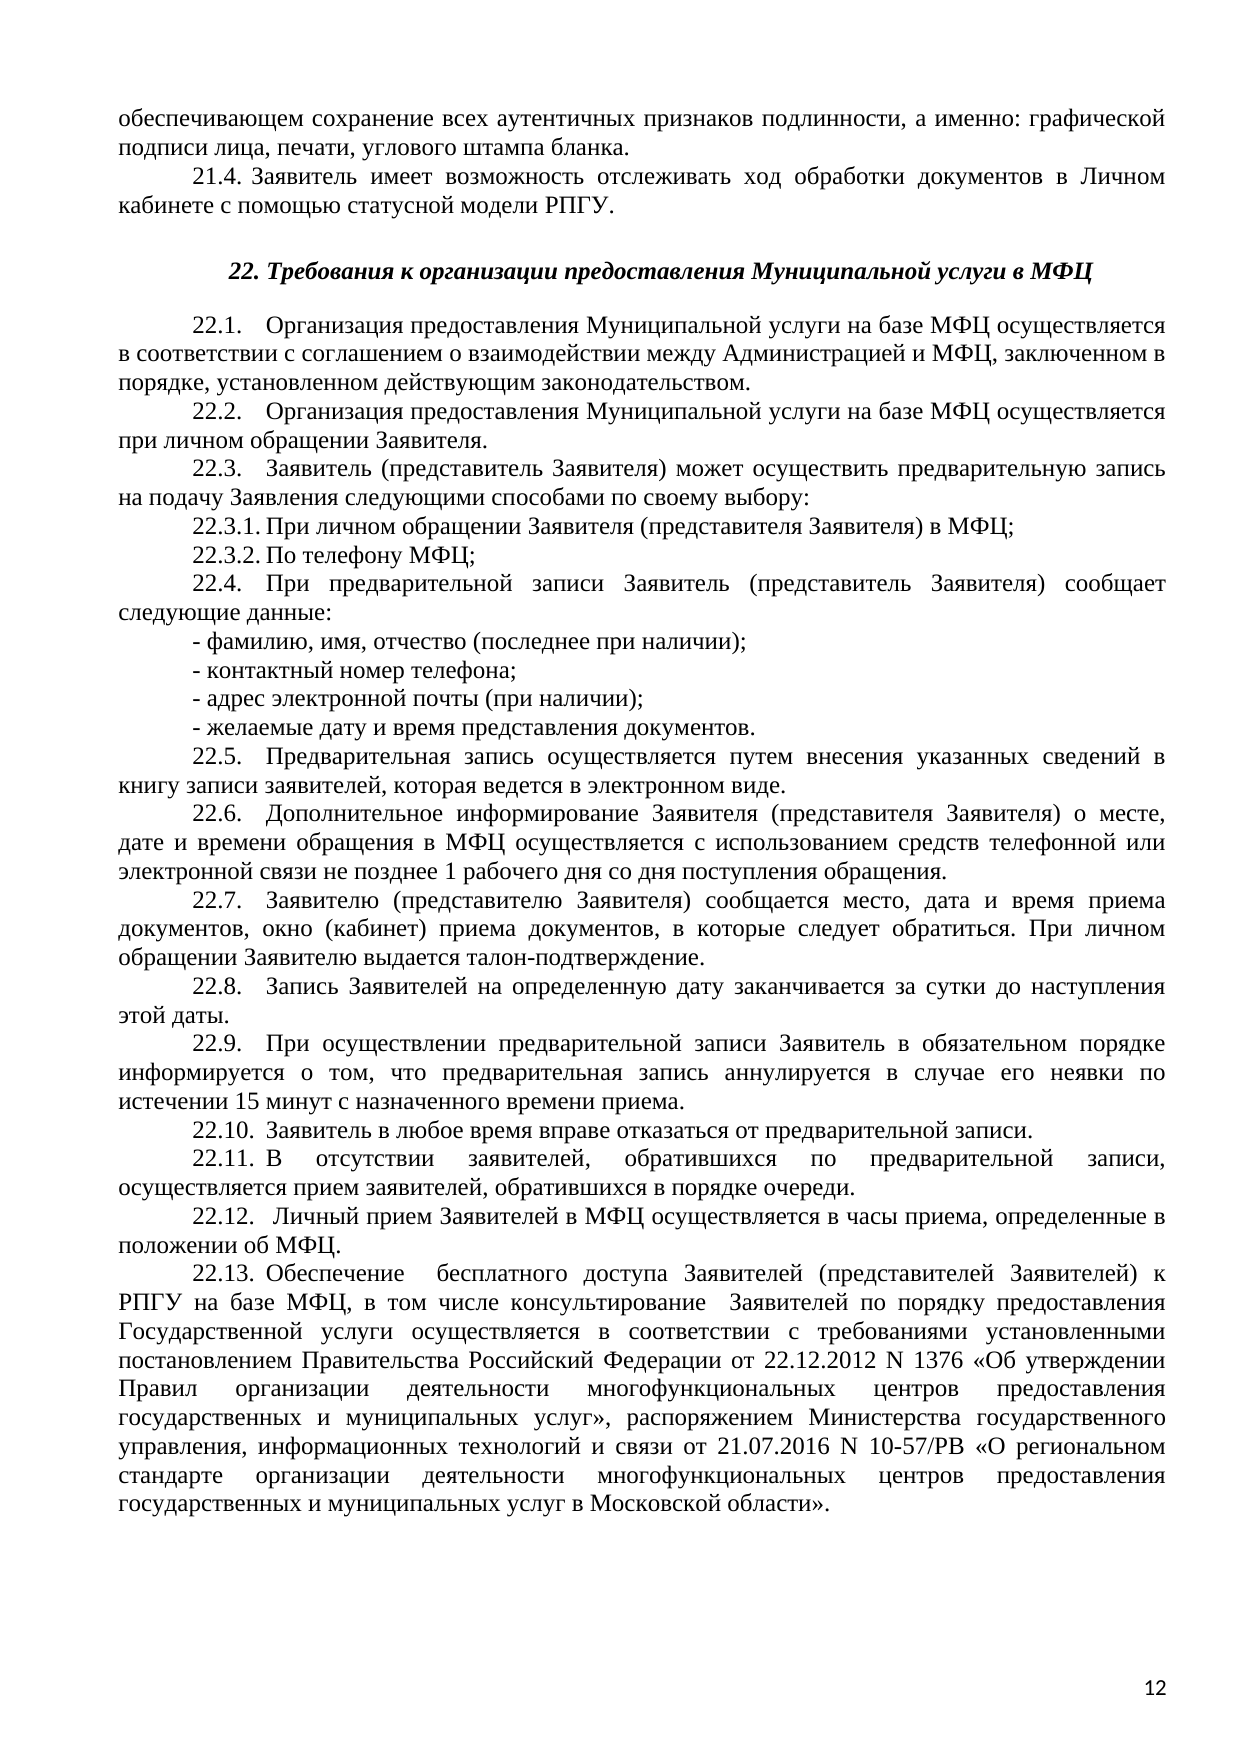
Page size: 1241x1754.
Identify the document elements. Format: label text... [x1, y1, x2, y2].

text - фамилию, имя, отчество (последнее при наличии); [118, 626, 1167, 655]
list В отсутствии заявителей, обратившихся по предварительной записи, осуществляется прием заявителей, обратившихся в порядке очереди. [118, 1143, 1167, 1201]
list При предварительной записи Заявитель (представитель Заявителя) сообщает следующие данные: [118, 568, 1167, 626]
text - адрес электронной почты (при наличии); [118, 683, 1167, 712]
list Дополнительное информирование Заявителя (представителя Заявителя) о месте, дате и времени обращения в МФЦ осуществляется с использованием средств телефонной или электронной связи не позднее 1 рабочего дня со дня поступления обращения. [118, 798, 1167, 885]
list Предварительная запись осуществляется путем внесения указанных сведений в книгу записи заявителей, которая ведется в электронном виде. [118, 741, 1167, 798]
list Требования к организации предоставления Муниципальной услуги в МФЦ [156, 256, 1167, 285]
list По телефону МФЦ; [118, 540, 1167, 568]
list Запись Заявителей на определенную дату заканчивается за сутки до наступления этой даты. [118, 971, 1167, 1028]
list Организация предоставления Муниципальной услуги на базе МФЦ осуществляется при личном обращении Заявителя. [118, 396, 1167, 453]
list Заявитель (представитель Заявителя) может осуществить предварительную запись на подачу Заявления следующими способами по своему выбору: [118, 453, 1167, 511]
list Обеспечение бесплатного доступа Заявителей (представителей Заявителей) к РПГУ на базе МФЦ, в том числе консультирование Заявителей по порядку предоставления Государственной услуги осуществляется в соответствии с требованиями установленными постановлением Правительства Российский Федерации от 22.12.2012 N 1376 «Об утверждении Правил организации деятельности многофункциональных центров предоставления государственных и муниципальных услуг», распоряжением Министерства государственного управления, информационных технологий и связи от 21.07.2016 N 10-57/РВ «О региональном стандарте организации деятельности многофункциональных центров предоставления государственных и муниципальных услуг в Московской области». [118, 1258, 1167, 1517]
list Личный прием Заявителей в МФЦ осуществляется в часы приема, определенные в положении об МФЦ. [118, 1201, 1167, 1258]
list При личном обращении Заявителя (представителя Заявителя) в МФЦ; [118, 511, 1167, 540]
list Заявитель имеет возможность отслеживать ход обработки документов в Личном кабинете с помощью статусной модели РПГУ. [118, 161, 1167, 218]
text - контактный номер телефона; [118, 655, 1167, 683]
list Заявителю (представителю Заявителя) сообщается место, дата и время приема документов, окно (кабинет) приема документов, в которые следует обратиться. При личном обращении Заявителю выдается талон-подтверждение. [118, 885, 1167, 971]
list При осуществлении предварительной записи Заявитель в обязательном порядке информируется о том, что предварительная запись аннулируется в случае его неявки по истечении 15 минут с назначенного времени приема. [118, 1028, 1167, 1115]
text - желаемые дату и время представления документов. [118, 712, 1167, 741]
list Заявитель в любое время вправе отказаться от предварительной записи. [118, 1115, 1167, 1143]
list Организация предоставления Муниципальной услуги на базе МФЦ осуществляется в соответствии с соглашением о взаимодействии между Администрацией и МФЦ, заключенном в порядке, установленном действующим законодательством. [118, 310, 1167, 396]
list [118, 103, 1167, 161]
